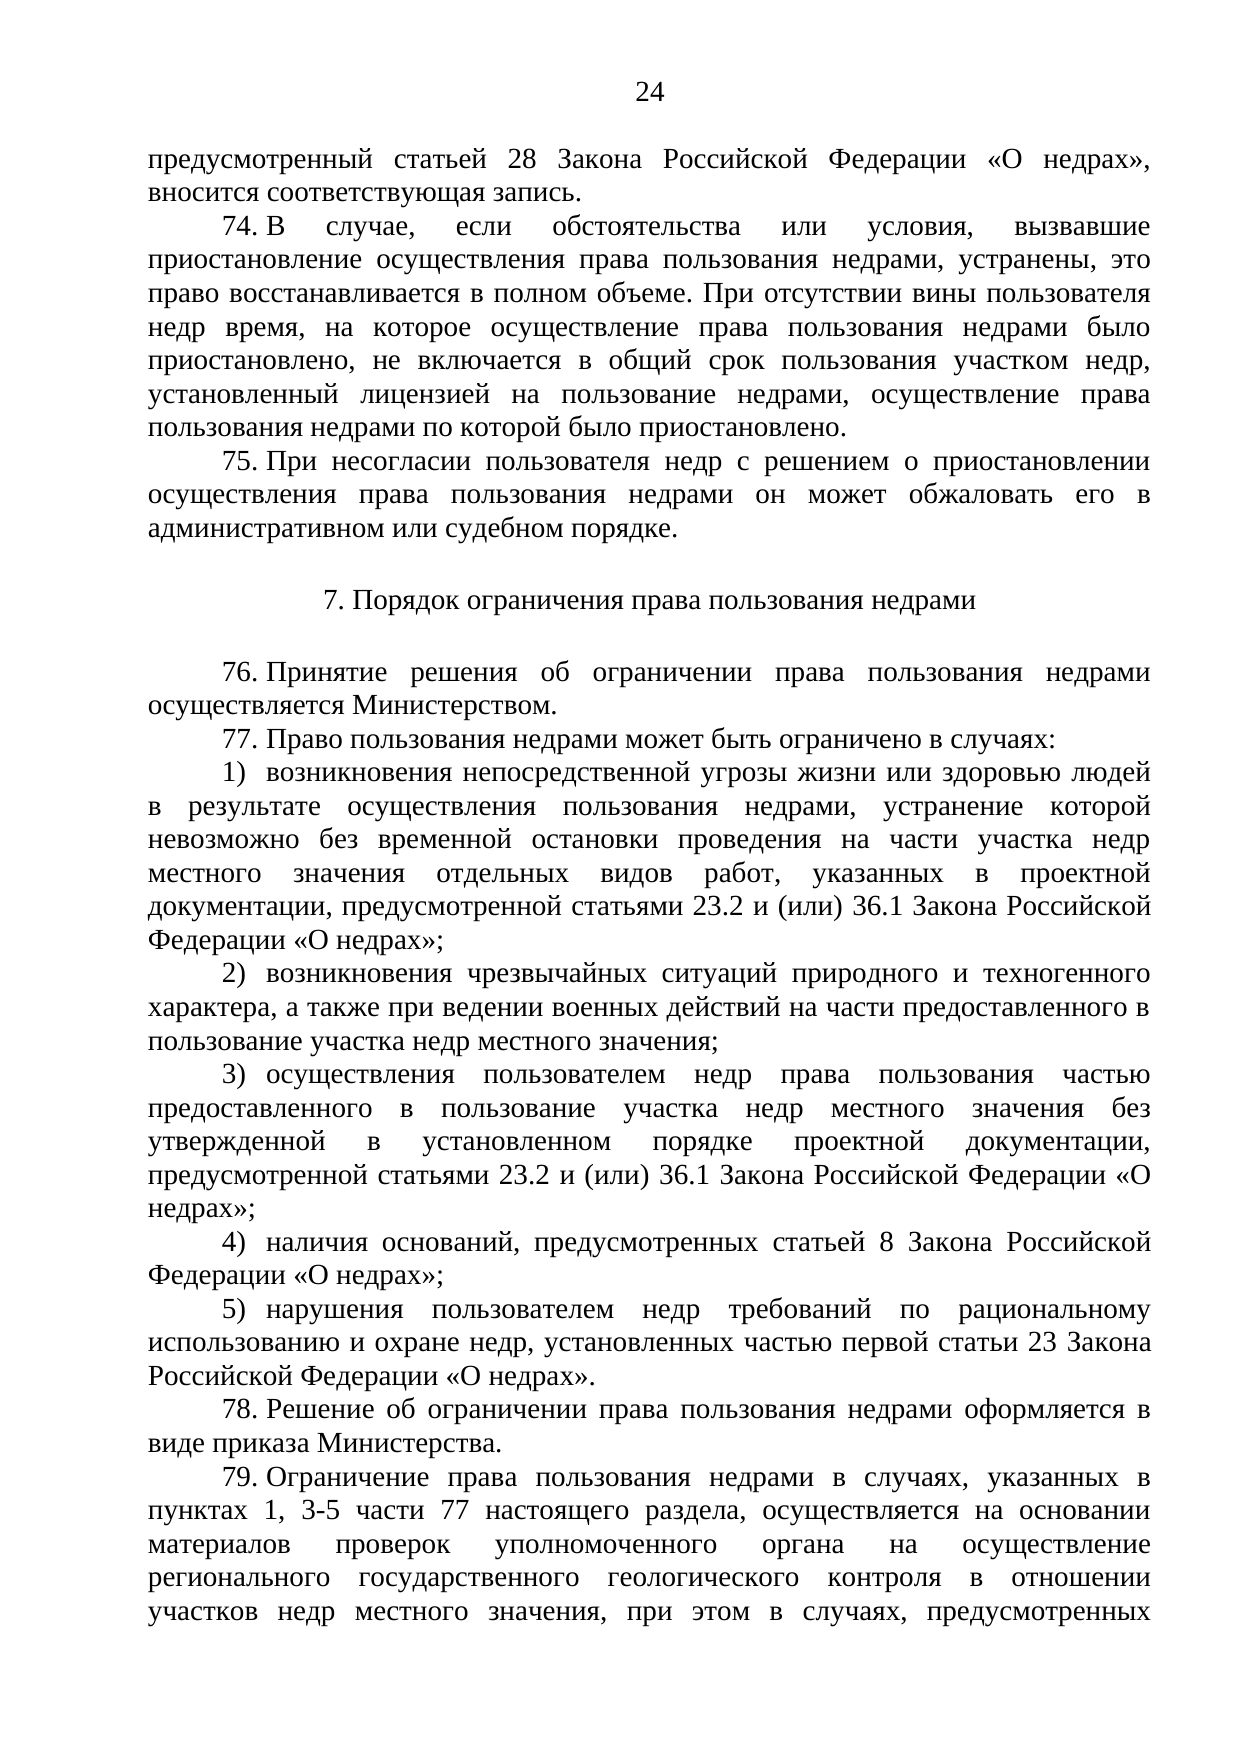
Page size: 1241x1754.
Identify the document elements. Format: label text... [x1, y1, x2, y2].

list возникновения непосредственной угрозы жизни или здоровью людей в результате осуществления пользования недрами, устранение которой невозможно без временной остановки проведения на части участка недр местного значения отдельных видов работ, указанных в проектной документации, предусмотренной статьями 23.2 и (или) 36.1 Закона Российской Федерации «О недрах»; [148, 754, 1152, 956]
list осуществления пользователем недр права пользования частью предоставленного в пользование участка недр местного значения без утвержденной в установленном порядке проектной документации, предусмотренной статьями 23.2 и (или) 36.1 Закона Российской Федерации «О недрах»; [148, 1056, 1152, 1224]
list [148, 1459, 1152, 1626]
list В случае, если обстоятельства или условия, вызвавшие приостановление осуществления права пользования недрами, устранены, это право восстанавливается в полном объеме. При отсутствии вины пользователя недр время, на которое осуществление права пользования недрами было приостановлено, не включается в общий срок пользования участком недр, установленный лицензией на пользование недрами, осуществление права пользования недрами по которой было приостановлено. [148, 208, 1152, 443]
list нарушения пользователем недр требований по рациональному использованию и охране недр, установленных частью первой статьи 23 Закона Российской Федерации «О недрах». [148, 1291, 1152, 1392]
list Принятие решения об ограничении права пользования недрами осуществляется Министерством. [148, 654, 1152, 721]
text 7. Порядок ограничения права пользования недрами [148, 582, 1152, 615]
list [148, 141, 1152, 208]
list наличия оснований, предусмотренных статьей 8 Закона Российской Федерации «О недрах»; [148, 1224, 1152, 1291]
list Решение об ограничении права пользования недрами оформляется в виде приказа Министерства. [148, 1392, 1152, 1459]
list Право пользования недрами может быть ограничено в случаях: [148, 721, 1152, 754]
list При несогласии пользователя недр с решением о приостановлении осуществления права пользования недрами он может обжаловать его в административном или судебном порядке. [148, 443, 1152, 543]
list возникновения чрезвычайных ситуаций природного и техногенного характера, а также при ведении военных действий на части предоставленного в пользование участка недр местного значения; [148, 956, 1152, 1056]
